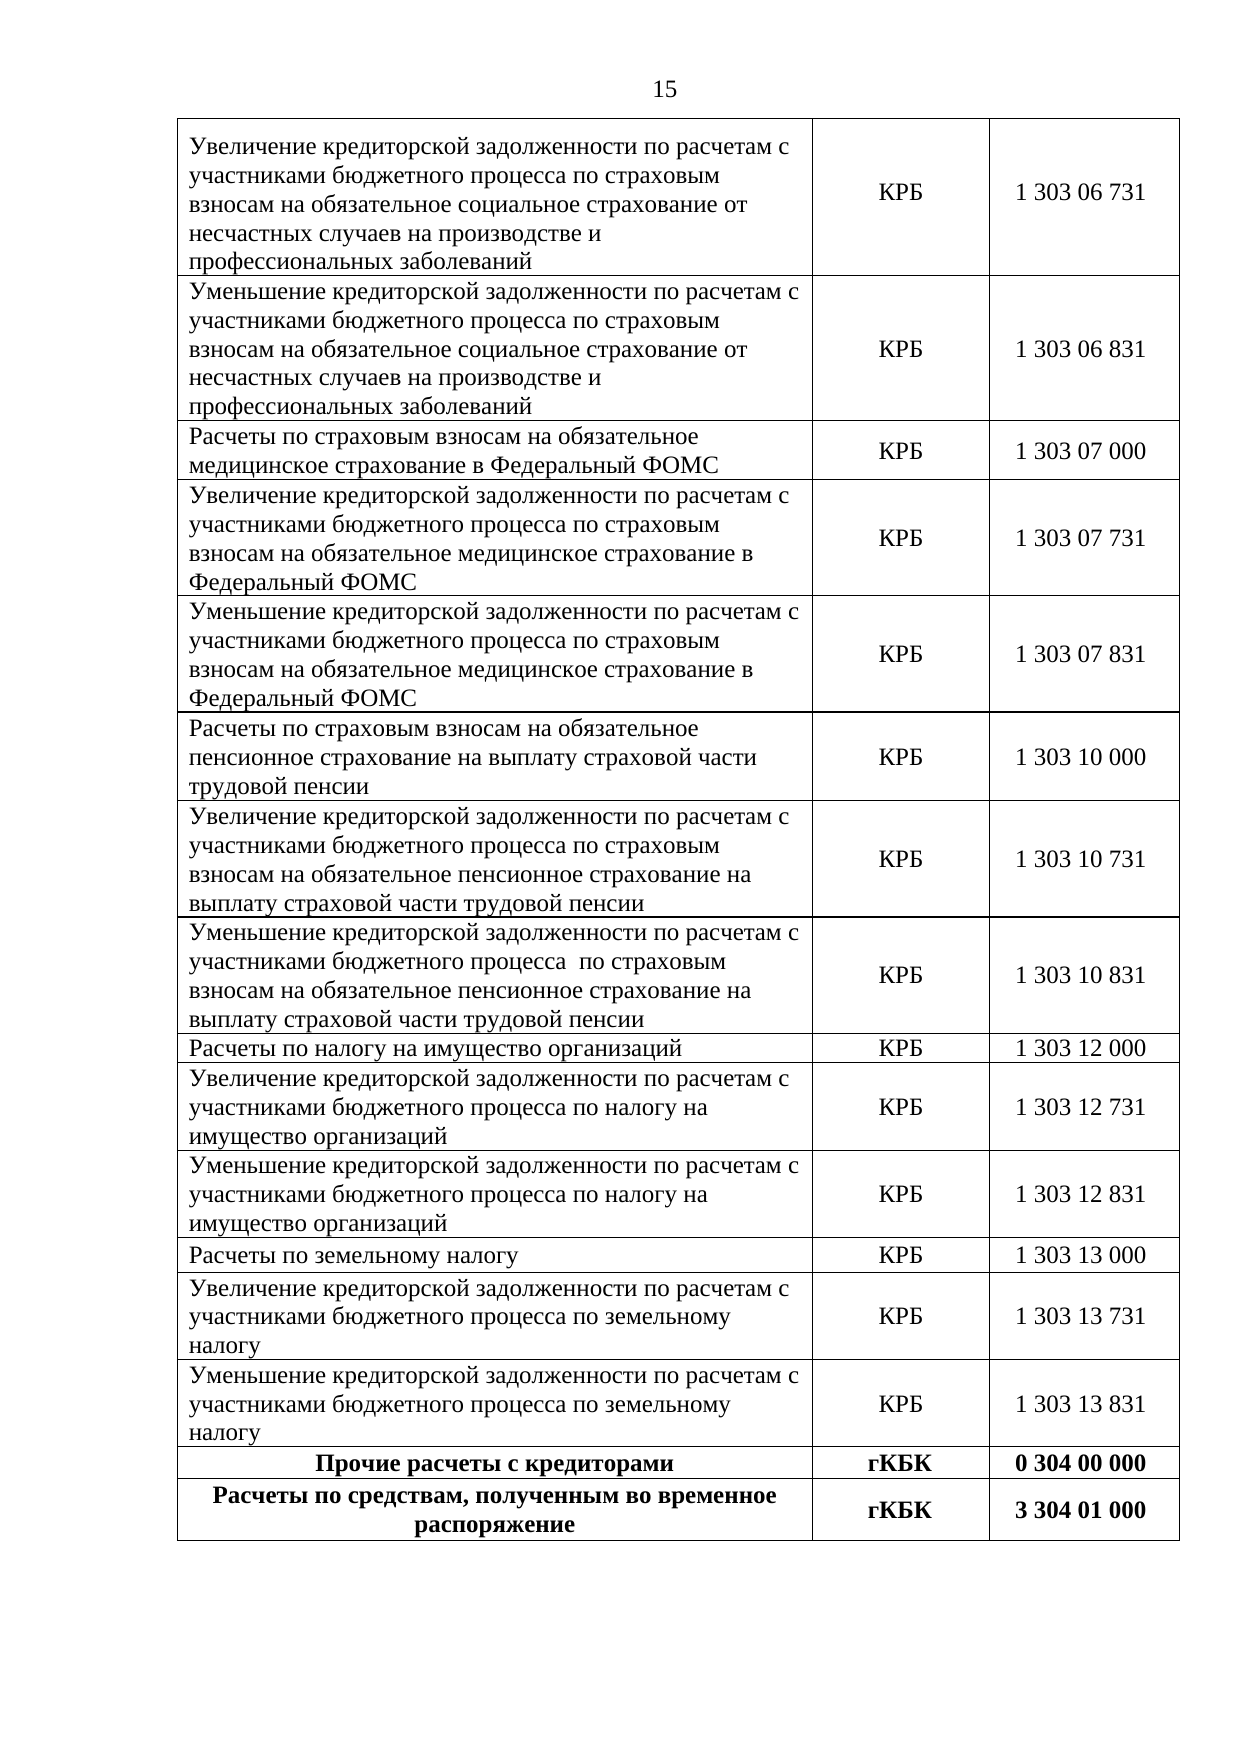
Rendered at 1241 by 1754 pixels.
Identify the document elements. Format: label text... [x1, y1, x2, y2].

table_cell КРБ [813, 421, 989, 479]
table_cell 0 304 00 000 [990, 1447, 1179, 1477]
table_cell Увеличение кредиторской задолженности по расчетам с участниками бюджетного процесса по земельному налогу [178, 1273, 812, 1359]
table_cell Увеличение кредиторской задолженности по расчетам с участниками бюджетного процесса по страховым взносам на обязательное социальное страхование от несчастных случаев на производстве и профессиональных заболеваний [178, 119, 812, 275]
table_cell Расчеты по страховым взносам на обязательное пенсионное страхование на выплату страховой части трудовой пенсии [178, 713, 812, 800]
table_cell Уменьшение кредиторской задолженности по расчетам с участниками бюджетного процесса по земельному налогу [178, 1360, 812, 1446]
table_cell 3 304 01 000 [990, 1479, 1179, 1540]
table_cell 1 303 10 000 [990, 713, 1179, 800]
table_cell 1 303 13 731 [990, 1273, 1179, 1359]
table_cell 1 303 10 731 [990, 801, 1179, 916]
table_cell Уменьшение кредиторской задолженности по расчетам с участниками бюджетного процесса по страховым взносам на обязательное пенсионное страхование на выплату страховой части трудовой пенсии [178, 918, 812, 1032]
table_cell Расчеты по налогу на имущество организаций [178, 1034, 812, 1062]
table_cell 1 303 07 731 [990, 480, 1179, 595]
table_cell КРБ [813, 713, 989, 800]
table_cell КРБ [813, 1063, 989, 1149]
table_cell КРБ [813, 119, 989, 275]
table_cell 1 303 12 831 [990, 1151, 1179, 1237]
table_cell Прочие расчеты с кредиторами [178, 1447, 812, 1477]
table_cell Уменьшение кредиторской задолженности по расчетам с участниками бюджетного процесса по страховым взносам на обязательное социальное страхование от несчастных случаев на производстве и профессиональных заболеваний [178, 276, 812, 420]
table_cell 1 303 13 000 [990, 1238, 1179, 1272]
table_cell КРБ [813, 1034, 989, 1062]
table_cell 1 303 06 831 [990, 276, 1179, 420]
table_cell Расчеты по страховым взносам на обязательное медицинское страхование в Федеральный ФОМС [178, 421, 812, 479]
table_cell гКБК [813, 1447, 989, 1477]
table_cell КРБ [813, 1273, 989, 1359]
table_cell Увеличение кредиторской задолженности по расчетам с участниками бюджетного процесса по страховым взносам на обязательное медицинское страхование в Федеральный ФОМС [178, 480, 812, 595]
table_cell КРБ [813, 801, 989, 916]
table_cell КРБ [813, 918, 989, 1032]
table_cell Увеличение кредиторской задолженности по расчетам с участниками бюджетного процесса по налогу на имущество организаций [178, 1063, 812, 1149]
table_cell КРБ [813, 596, 989, 711]
table_cell Расчеты по средствам, полученным во временное распоряжение [178, 1479, 812, 1540]
table_cell 1 303 07 831 [990, 596, 1179, 711]
table_cell КРБ [813, 1151, 989, 1237]
table_cell 1 303 06 731 [990, 119, 1179, 275]
table_cell 1 303 10 831 [990, 918, 1179, 1032]
table_cell КРБ [813, 480, 989, 595]
table_cell КРБ [813, 1238, 989, 1272]
table_cell Уменьшение кредиторской задолженности по расчетам с участниками бюджетного процесса по страховым взносам на обязательное медицинское страхование в Федеральный ФОМС [178, 596, 812, 711]
table_cell 1 303 12 731 [990, 1063, 1179, 1149]
table_cell гКБК [813, 1479, 989, 1540]
table_cell 1 303 13 831 [990, 1360, 1179, 1446]
table_cell 1 303 12 000 [990, 1034, 1179, 1062]
table_cell Расчеты по земельному налогу [178, 1238, 812, 1272]
table_cell 1 303 07 000 [990, 421, 1179, 479]
table_cell Увеличение кредиторской задолженности по расчетам с участниками бюджетного процесса по страховым взносам на обязательное пенсионное страхование на выплату страховой части трудовой пенсии [178, 801, 812, 916]
table_cell Уменьшение кредиторской задолженности по расчетам с участниками бюджетного процесса по налогу на имущество организаций [178, 1151, 812, 1237]
table_cell КРБ [813, 276, 989, 420]
table_cell КРБ [813, 1360, 989, 1446]
